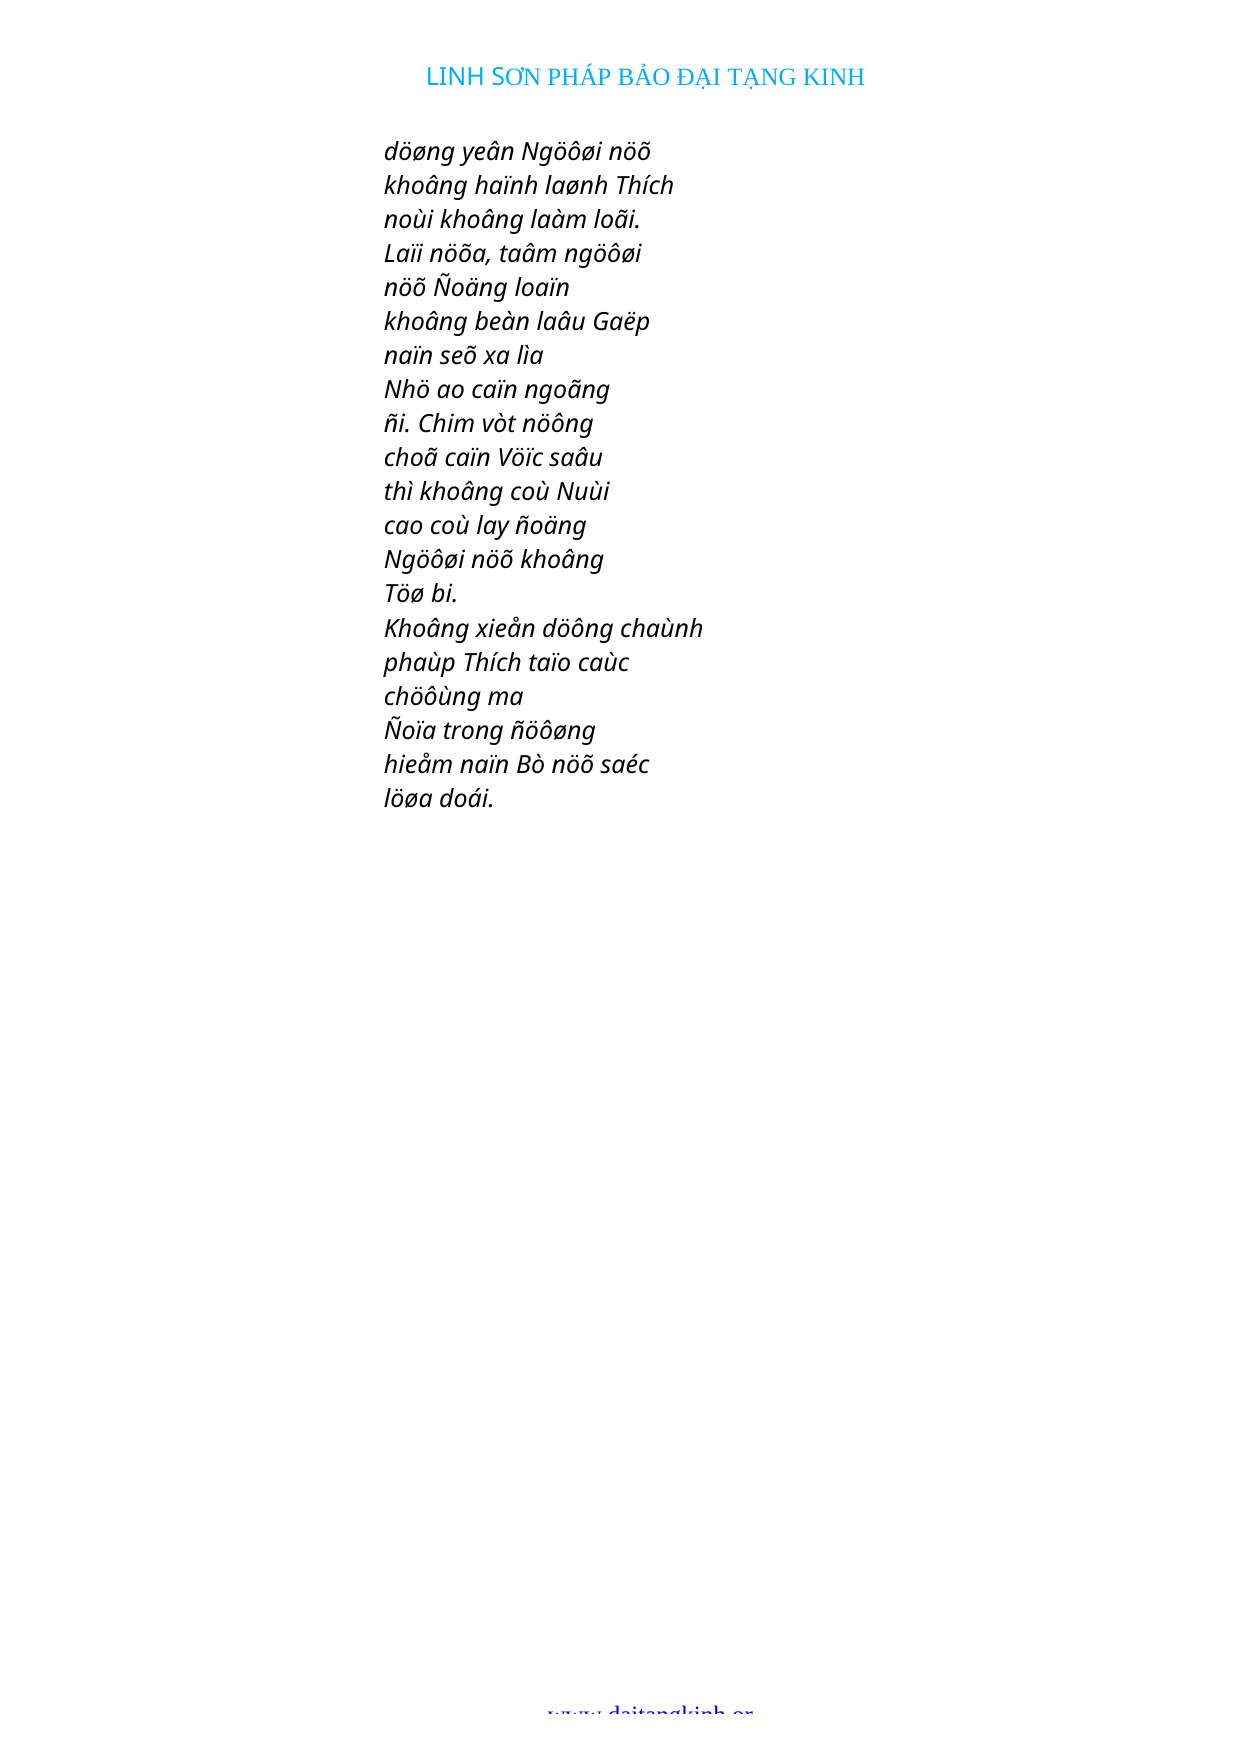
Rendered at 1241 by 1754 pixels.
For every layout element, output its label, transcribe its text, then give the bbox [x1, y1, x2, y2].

text Laïi nöõa, taâm ngöôøi nöõ Ñoäng loaïn khoâng beàn laâu Gaëp naïn seõ xa lìa [384, 236, 654, 372]
text Khoâng xieån döông chaùnh phaùp Thích taïo caùc chöôùng ma [384, 610, 706, 712]
text Nhö ao caïn ngoãng ñi. Chim vòt nöông choã caïn Vöïc saâu thì khoâng coù Nuùi cao coù lay ñoäng Ngöôøi nöõ khoâng Töø bi. [384, 372, 634, 610]
text Ñoïa trong ñöôøng hieåm naïn Bò nöõ saéc löøa doái. [384, 712, 671, 814]
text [384, 133, 706, 236]
